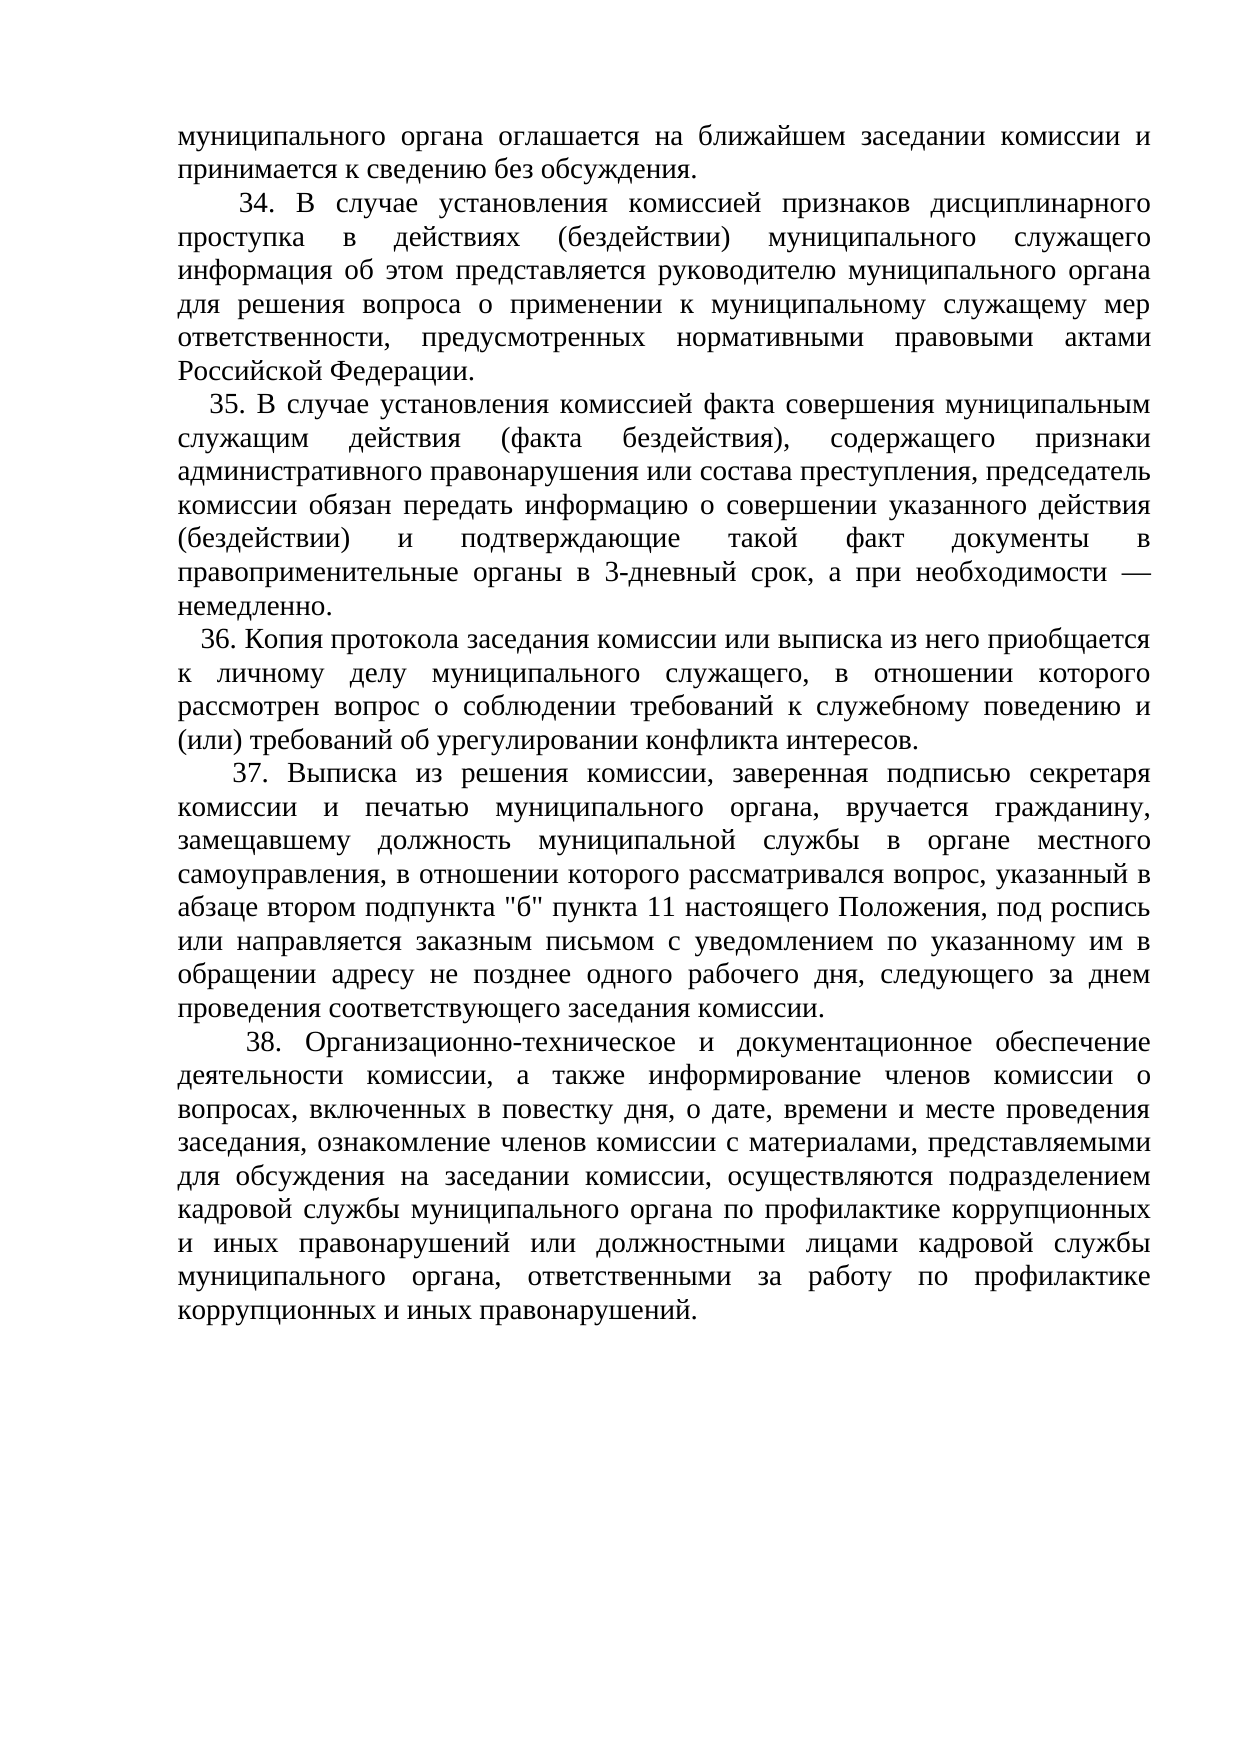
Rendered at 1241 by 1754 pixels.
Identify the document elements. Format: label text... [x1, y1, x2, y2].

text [177, 118, 1152, 185]
text 35. В случае установления комиссией факта совершения муниципальным служащим действия (факта бездействия), содержащего признаки административного правонарушения или состава преступления, председатель комиссии обязан передать информацию о совершении указанного действия (бездействии) и подтверждающие такой факт документы в правоприменительные органы в 3-дневный срок, а при необходимости — немедленно. [177, 386, 1152, 621]
text 34. В случае установления комиссией признаков дисциплинарного проступка в действиях (бездействии) муниципального служащего информация об этом представляется руководителю муниципального органа для решения вопроса о применении к муниципальному служащему мер ответственности, предусмотренных нормативными правовыми актами Российской Федерации. [177, 185, 1152, 386]
text 37. Выписка из решения комиссии, заверенная подписью секретаря комиссии и печатью муниципального органа, вручается гражданину, замещавшему должность муниципальной службы в органе местного самоуправления, в отношении которого рассматривался вопрос, указанный в абзаце втором подпункта "б" пункта 11 настоящего Положения, под роспись или направляется заказным письмом с уведомлением по указанному им в обращении адресу не позднее одного рабочего дня, следующего за днем проведения соответствующего заседания комиссии. [177, 755, 1152, 1024]
text 36. Копия протокола заседания комиссии или выписка из него приобщается к личному делу муниципального служащего, в отношении которого рассмотрен вопрос о соблюдении требований к служебному поведению и (или) требований об урегулировании конфликта интересов. [177, 621, 1152, 755]
text 38. Организационно-техническое и документационное обеспечение деятельности комиссии, а также информирование членов комиссии о вопросах, включенных в повестку дня, о дате, времени и месте проведения заседания, ознакомление членов комиссии с материалами, представляемыми для обсуждения на заседании комиссии, осуществляются подразделением кадровой службы муниципального органа по профилактике коррупционных и иных правонарушений или должностными лицами кадровой службы муниципального органа, ответственными за работу по профилактике коррупционных и иных правонарушений. [177, 1024, 1152, 1326]
